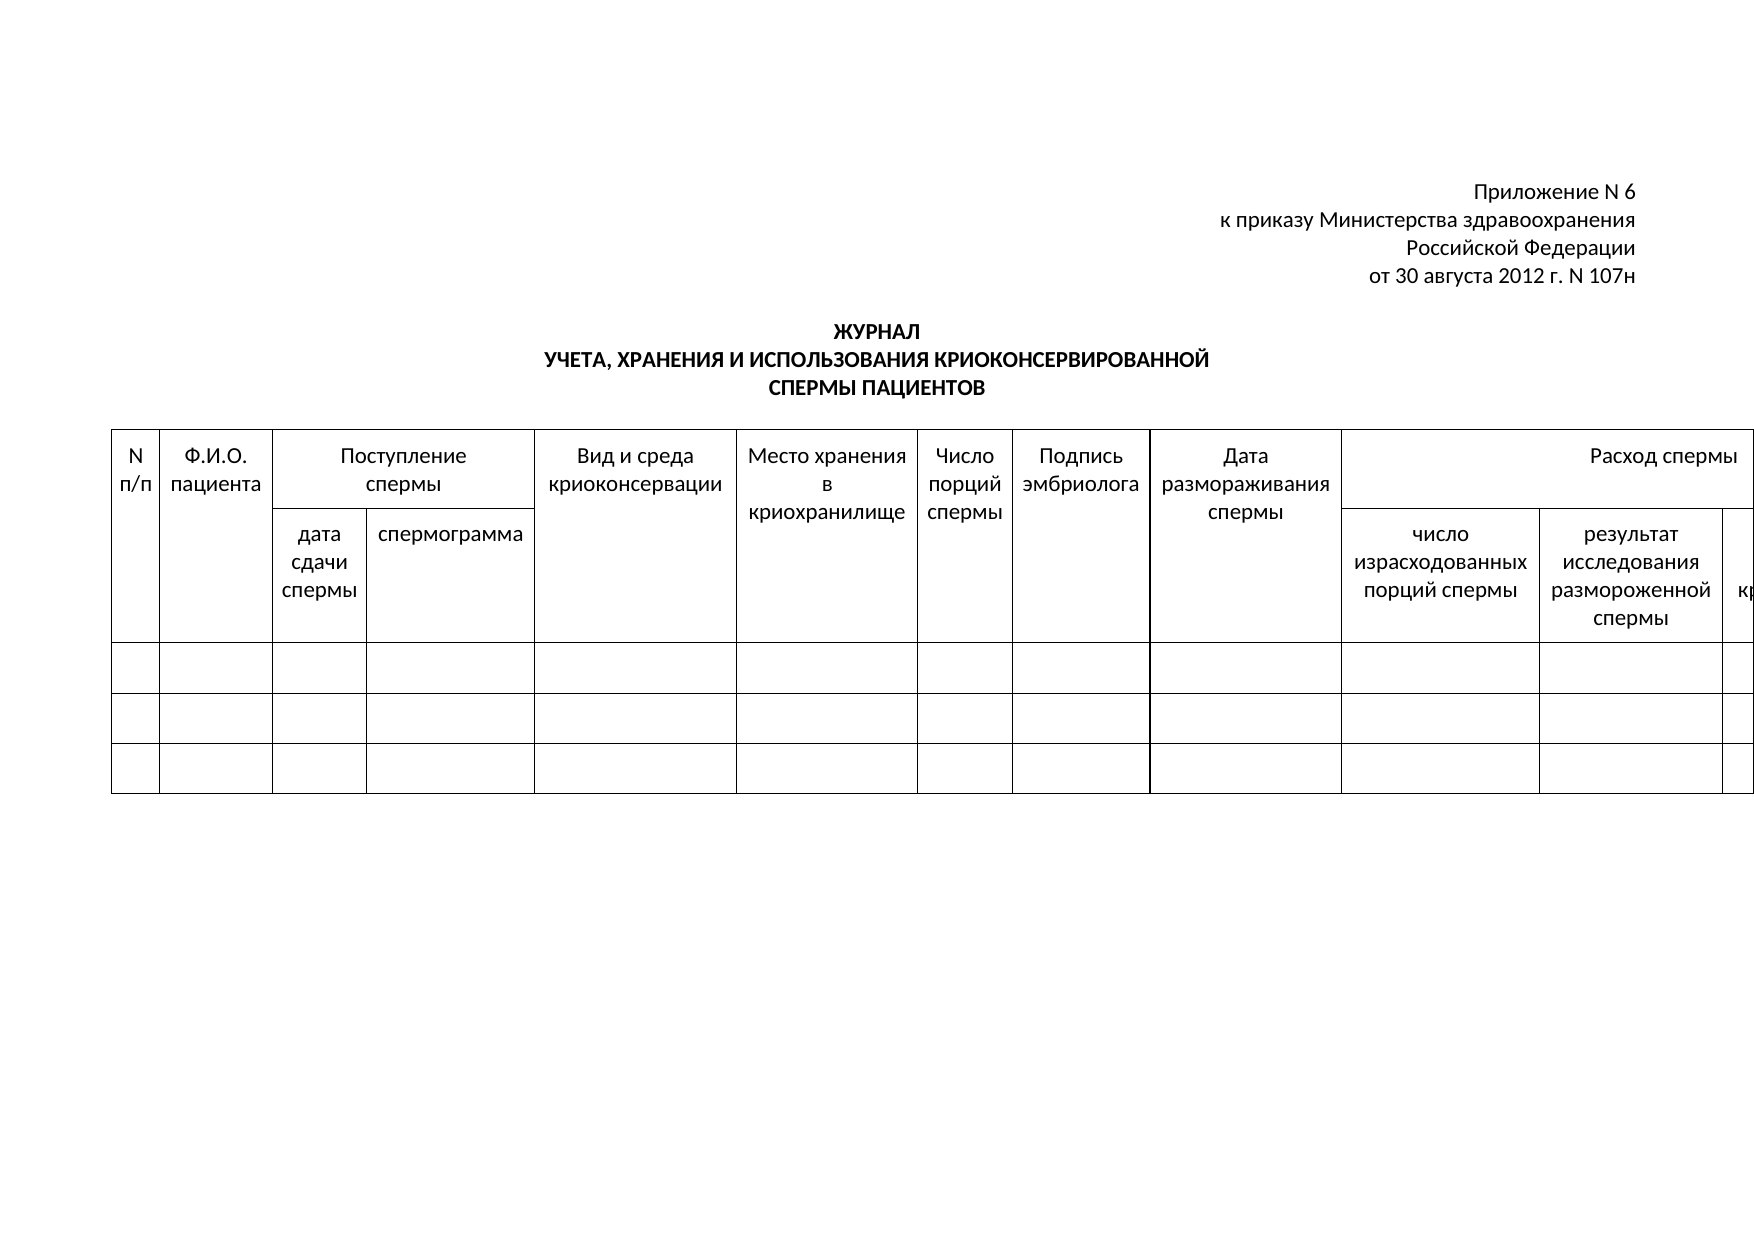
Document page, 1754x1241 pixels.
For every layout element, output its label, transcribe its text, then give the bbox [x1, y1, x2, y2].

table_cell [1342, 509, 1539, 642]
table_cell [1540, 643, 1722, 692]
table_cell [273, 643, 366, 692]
title СПЕРМЫ ПАЦИЕНТОВ [118, 373, 1636, 401]
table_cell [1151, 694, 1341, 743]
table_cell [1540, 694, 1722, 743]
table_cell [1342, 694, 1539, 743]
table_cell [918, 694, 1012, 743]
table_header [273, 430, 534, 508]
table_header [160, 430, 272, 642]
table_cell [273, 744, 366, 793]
text Российской Федерации [118, 233, 1636, 261]
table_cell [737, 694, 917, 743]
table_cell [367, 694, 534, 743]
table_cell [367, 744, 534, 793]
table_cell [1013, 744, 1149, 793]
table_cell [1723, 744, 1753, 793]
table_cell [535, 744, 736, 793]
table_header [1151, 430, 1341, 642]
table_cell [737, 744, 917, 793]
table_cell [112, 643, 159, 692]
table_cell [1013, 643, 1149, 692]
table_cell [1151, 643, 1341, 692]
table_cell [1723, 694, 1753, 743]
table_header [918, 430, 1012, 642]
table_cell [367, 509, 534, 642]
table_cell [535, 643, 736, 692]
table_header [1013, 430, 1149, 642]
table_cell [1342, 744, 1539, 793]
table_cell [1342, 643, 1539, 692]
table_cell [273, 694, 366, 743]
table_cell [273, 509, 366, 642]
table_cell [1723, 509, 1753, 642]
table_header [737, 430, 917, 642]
text к приказу Министерства здравоохранения [118, 205, 1636, 233]
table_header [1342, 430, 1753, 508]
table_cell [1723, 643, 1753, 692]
title ЖУРНАЛ [118, 317, 1636, 345]
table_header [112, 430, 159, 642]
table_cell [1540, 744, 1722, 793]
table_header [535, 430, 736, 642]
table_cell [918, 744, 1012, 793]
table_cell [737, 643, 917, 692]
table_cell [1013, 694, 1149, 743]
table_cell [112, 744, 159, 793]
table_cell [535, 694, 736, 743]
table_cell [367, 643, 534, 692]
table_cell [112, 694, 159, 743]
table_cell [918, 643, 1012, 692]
title УЧЕТА, ХРАНЕНИЯ И ИСПОЛЬЗОВАНИЯ КРИОКОНСЕРВИРОВАННОЙ [118, 345, 1636, 373]
text Приложение N 6 [118, 177, 1636, 205]
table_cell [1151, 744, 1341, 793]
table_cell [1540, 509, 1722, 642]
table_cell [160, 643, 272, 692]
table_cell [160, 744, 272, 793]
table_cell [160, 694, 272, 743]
text от 30 августа 2012 г. N 107н [118, 261, 1636, 289]
